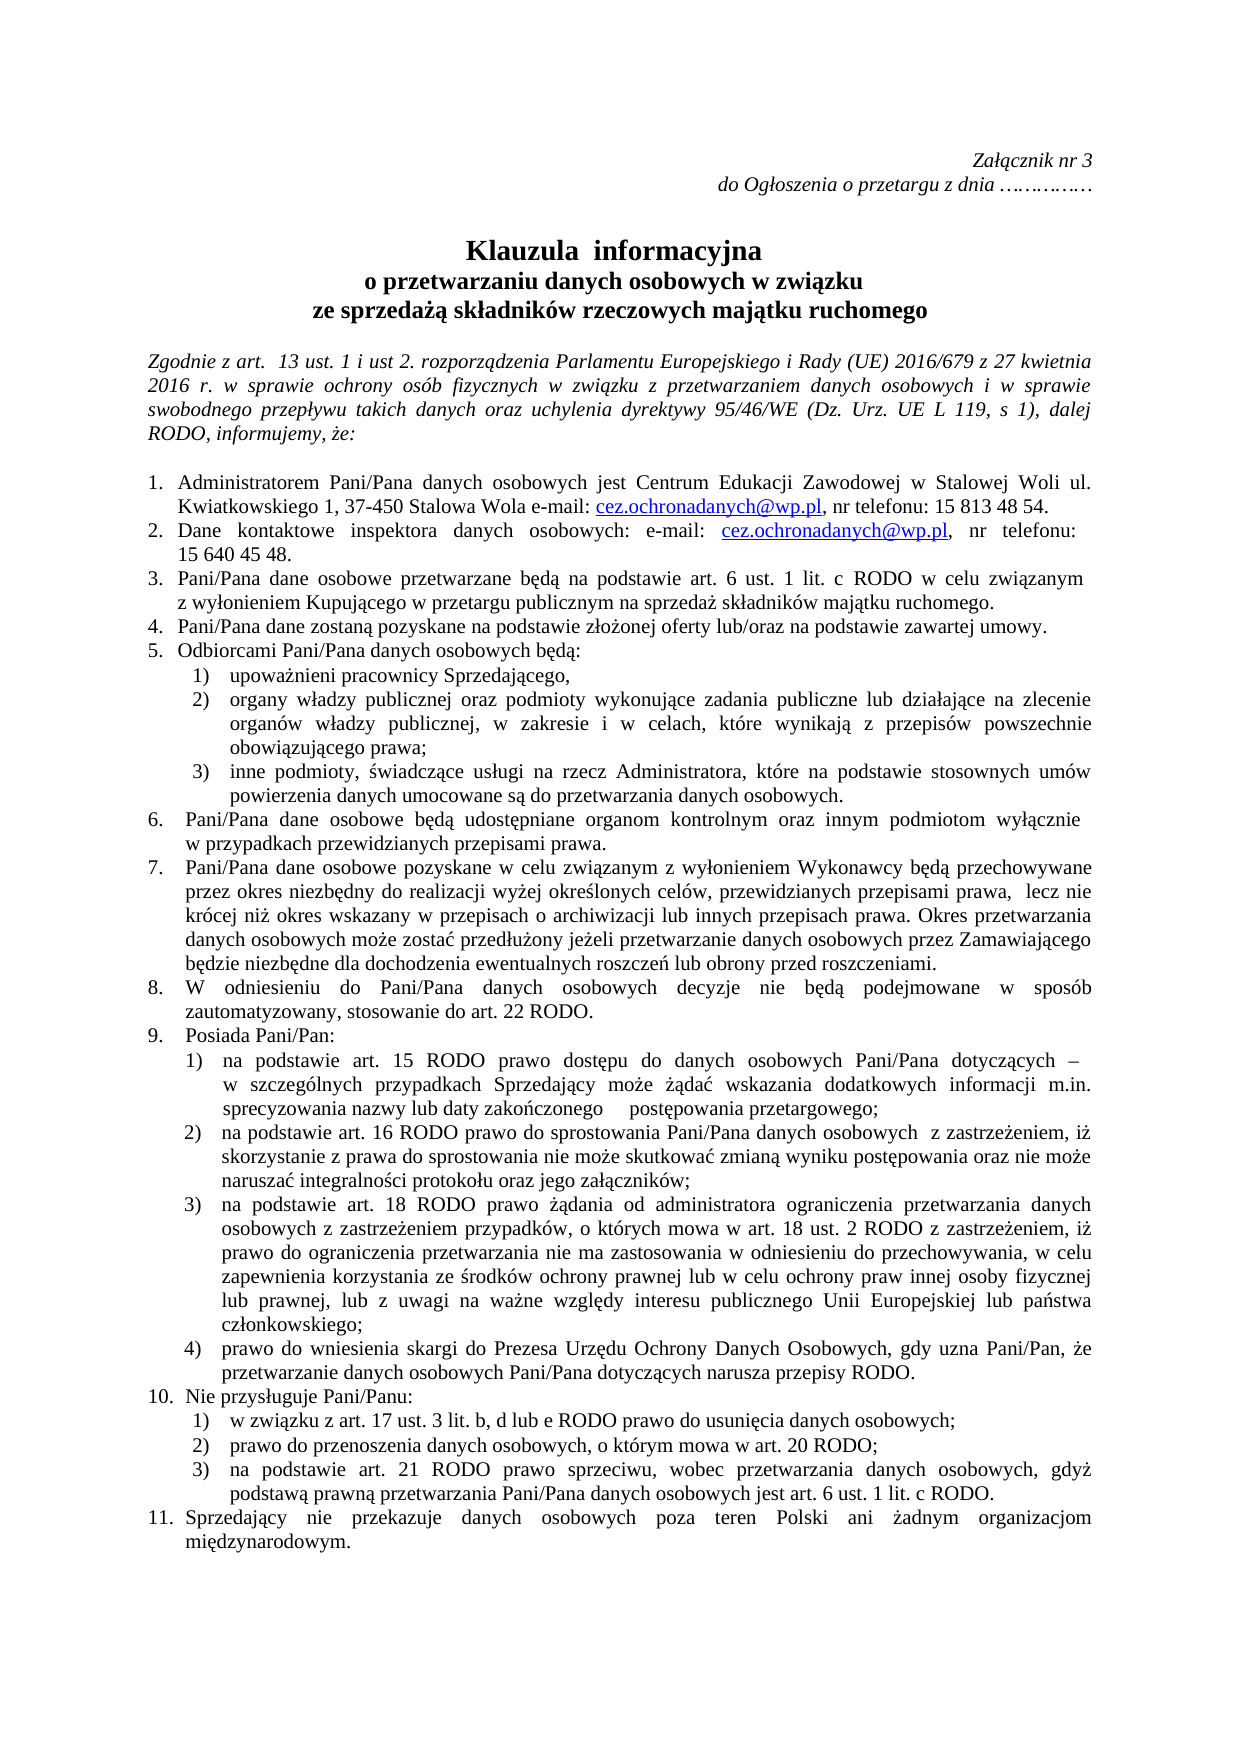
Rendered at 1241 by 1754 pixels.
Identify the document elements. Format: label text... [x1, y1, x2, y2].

text Klauzula informacyjna o przetwarzaniu danych osobowych w związku ze sprzedażą składników rzeczowych majątku ruchomego [148, 233, 1093, 324]
list Administratorem Pani/Pana danych osobowych jest Centrum Edukacji Zawodowej w Stalowej Woli ul. Kwiatkowskiego 1, 37-450 Stalowa Wola e-mail: cez.ochronadanych@wp.pl, nr telefonu: 15 813 48 54. [148, 470, 1093, 518]
list Pani/Pana dane osobowe będą udostępniane organom kontrolnym oraz innym podmiotom wyłącznie w przypadkach przewidzianych przepisami prawa. [148, 807, 1093, 855]
list upoważnieni pracownicy Sprzedającego, [192, 662, 1093, 687]
list Odbiorcami Pani/Pana danych osobowych będą: [148, 638, 1093, 662]
list Sprzedający nie przekazuje danych osobowych poza teren Polski ani żadnym organizacjom międzynarodowym. [148, 1505, 1093, 1553]
list organy władzy publicznej oraz podmioty wykonujące zadania publiczne lub działające na zlecenie organów władzy publicznej, w zakresie i w celach, które wynikają z przepisów powszechnie obowiązującego prawa; [192, 687, 1093, 759]
list na podstawie art. 18 RODO prawo żądania od administratora ograniczenia przetwarzania danych osobowych z zastrzeżeniem przypadków, o których mowa w art. 18 ust. 2 RODO z zastrzeżeniem, iż prawo do ograniczenia przetwarzania nie ma zastosowania w odniesieniu do przechowywania, w celu zapewnienia korzystania ze środków ochrony prawnej lub w celu ochrony praw innej osoby fizycznej lub prawnej, lub z uwagi na ważne względy interesu publicznego Unii Europejskiej lub państwa członkowskiego; [184, 1192, 1093, 1336]
text Załącznik nr 3 [148, 148, 1093, 172]
list W odniesieniu do Pani/Pana danych osobowych decyzje nie będą podejmowane w sposób zautomatyzowany, stosowanie do art. 22 RODO. [148, 975, 1093, 1023]
list Pani/Pana dane osobowe pozyskane w celu związanym z wyłonieniem Wykonawcy będą przechowywane przez okres niezbędny do realizacji wyżej określonych celów, przewidzianych przepisami prawa, lecz nie krócej niż okres wskazany w przepisach o archiwizacji lub innych przepisach prawa. Okres przetwarzania danych osobowych może zostać przedłużony jeżeli przetwarzanie danych osobowych przez Zamawiającego będzie niezbędne dla dochodzenia ewentualnych roszczeń lub obrony przed roszczeniami. [148, 855, 1093, 975]
list Pani/Pana dane zostaną pozyskane na podstawie złożonej oferty lub/oraz na podstawie zawartej umowy. [148, 614, 1093, 638]
list prawo do przenoszenia danych osobowych, o którym mowa w art. 20 RODO; [192, 1432, 1093, 1457]
list w związku z art. 17 ust. 3 lit. b, d lub e RODO prawo do usunięcia danych osobowych; [192, 1408, 1093, 1432]
list Pani/Pana dane osobowe przetwarzane będą na podstawie art. 6 ust. 1 lit. c RODO w celu związanym z wyłonieniem Kupującego w przetargu publicznym na sprzedaż składników majątku ruchomego. [148, 566, 1093, 614]
text Zgodnie z art. 13 ust. 1 i ust 2. rozporządzenia Parlamentu Europejskiego i Rady (UE) 2016/679 z 27 kwietnia 2016 r. w sprawie ochrony osób fizycznych w związku z przetwarzaniem danych osobowych i w sprawie swobodnego przepływu takich danych oraz uchylenia dyrektywy 95/46/WE (Dz. Urz. UE L 119, s 1), dalej RODO, informujemy, że: [148, 349, 1093, 445]
list na podstawie art. 21 RODO prawo sprzeciwu, wobec przetwarzania danych osobowych, gdyż podstawą prawną przetwarzania Pani/Pana danych osobowych jest art. 6 ust. 1 lit. c RODO. [192, 1457, 1093, 1505]
text do Ogłoszenia o przetargu z dnia …………… [148, 172, 1093, 196]
list na podstawie art. 16 RODO prawo do sprostowania Pani/Pana danych osobowych z zastrzeżeniem, iż skorzystanie z prawa do sprostowania nie może skutkować zmianą wyniku postępowania oraz nie może naruszać integralności protokołu oraz jego załączników; [184, 1120, 1093, 1192]
list na podstawie art. 15 RODO prawo dostępu do danych osobowych Pani/Pana dotyczących – w szczególnych przypadkach Sprzedający może żądać wskazania dodatkowych informacji m.in. sprecyzowania nazwy lub daty zakończonego postępowania przetargowego; [185, 1047, 1093, 1120]
list Posiada Pani/Pan: [148, 1023, 1093, 1047]
list inne podmioty, świadczące usługi na rzecz Administratora, które na podstawie stosownych umów powierzenia danych umocowane są do przetwarzania danych osobowych. [192, 759, 1093, 807]
list prawo do wniesienia skargi do Prezesa Urzędu Ochrony Danych Osobowych, gdy uzna Pani/Pan, że przetwarzanie danych osobowych Pani/Pana dotyczących narusza przepisy RODO. [184, 1336, 1093, 1384]
list Dane kontaktowe inspektora danych osobowych: e-mail: cez.ochronadanych@wp.pl, nr telefonu: 15 640 45 48. [148, 518, 1093, 566]
list Nie przysługuje Pani/Panu: [148, 1384, 1093, 1408]
